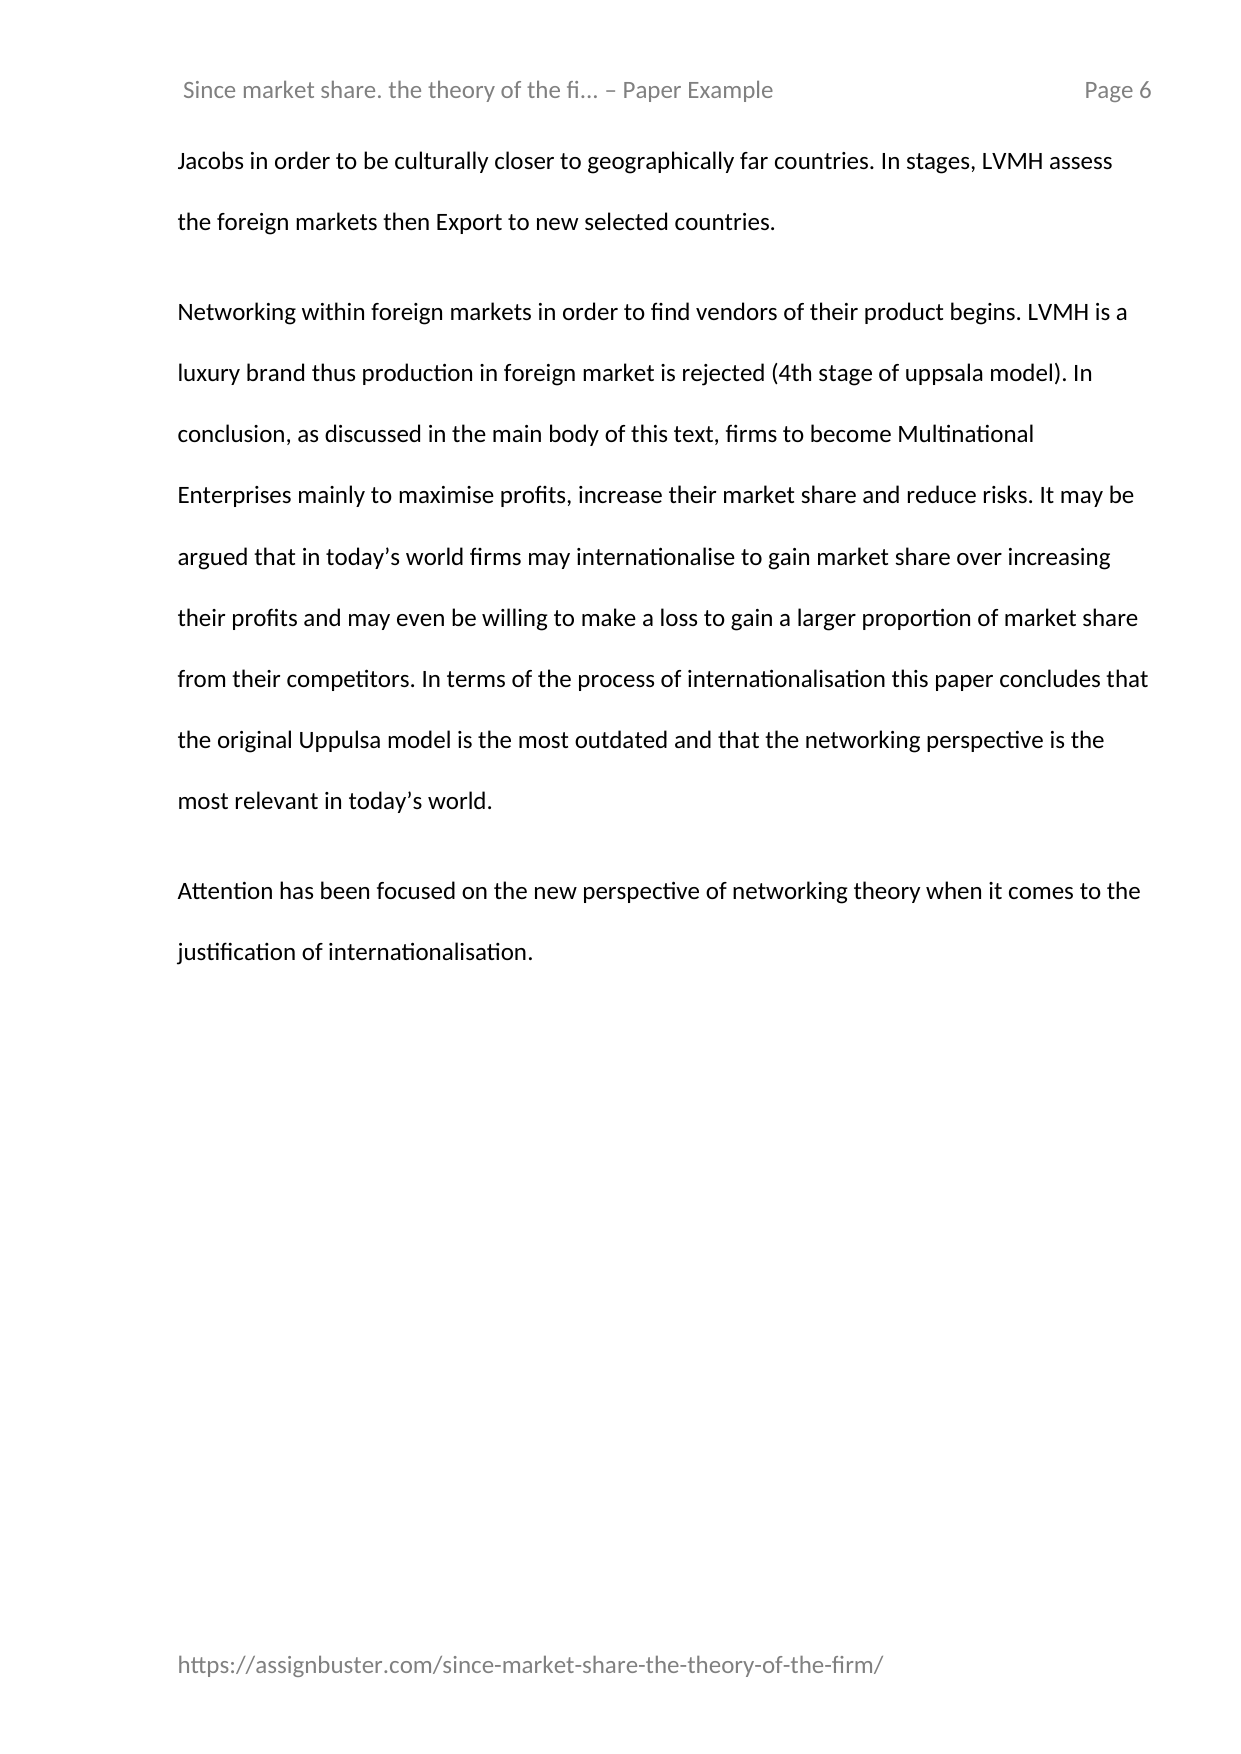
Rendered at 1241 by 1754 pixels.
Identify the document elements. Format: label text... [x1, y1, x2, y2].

text Networking within foreign markets in order to find vendors of their product begins. LVMH is a luxury brand thus production in foreign market is rejected (4th stage of uppsala model). In conclusion, as discussed in the main body of this text, firms to become Multinational Enterprises mainly to maximise profits, increase their market share and reduce risks. It may be argued that in today’s world firms may internationalise to gain market share over increasing their profits and may even be willing to make a loss to gain a larger proportion of market share from their competitors. In terms of the process of internationalisation this paper concludes that the original Uppulsa model is the most outdated and that the networking perspective is the most relevant in today’s world. [177, 297, 1152, 815]
text Attention has been focused on the new perspective of networking theory when it comes to the justification of internationalisation. [177, 875, 1152, 967]
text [177, 145, 1152, 237]
